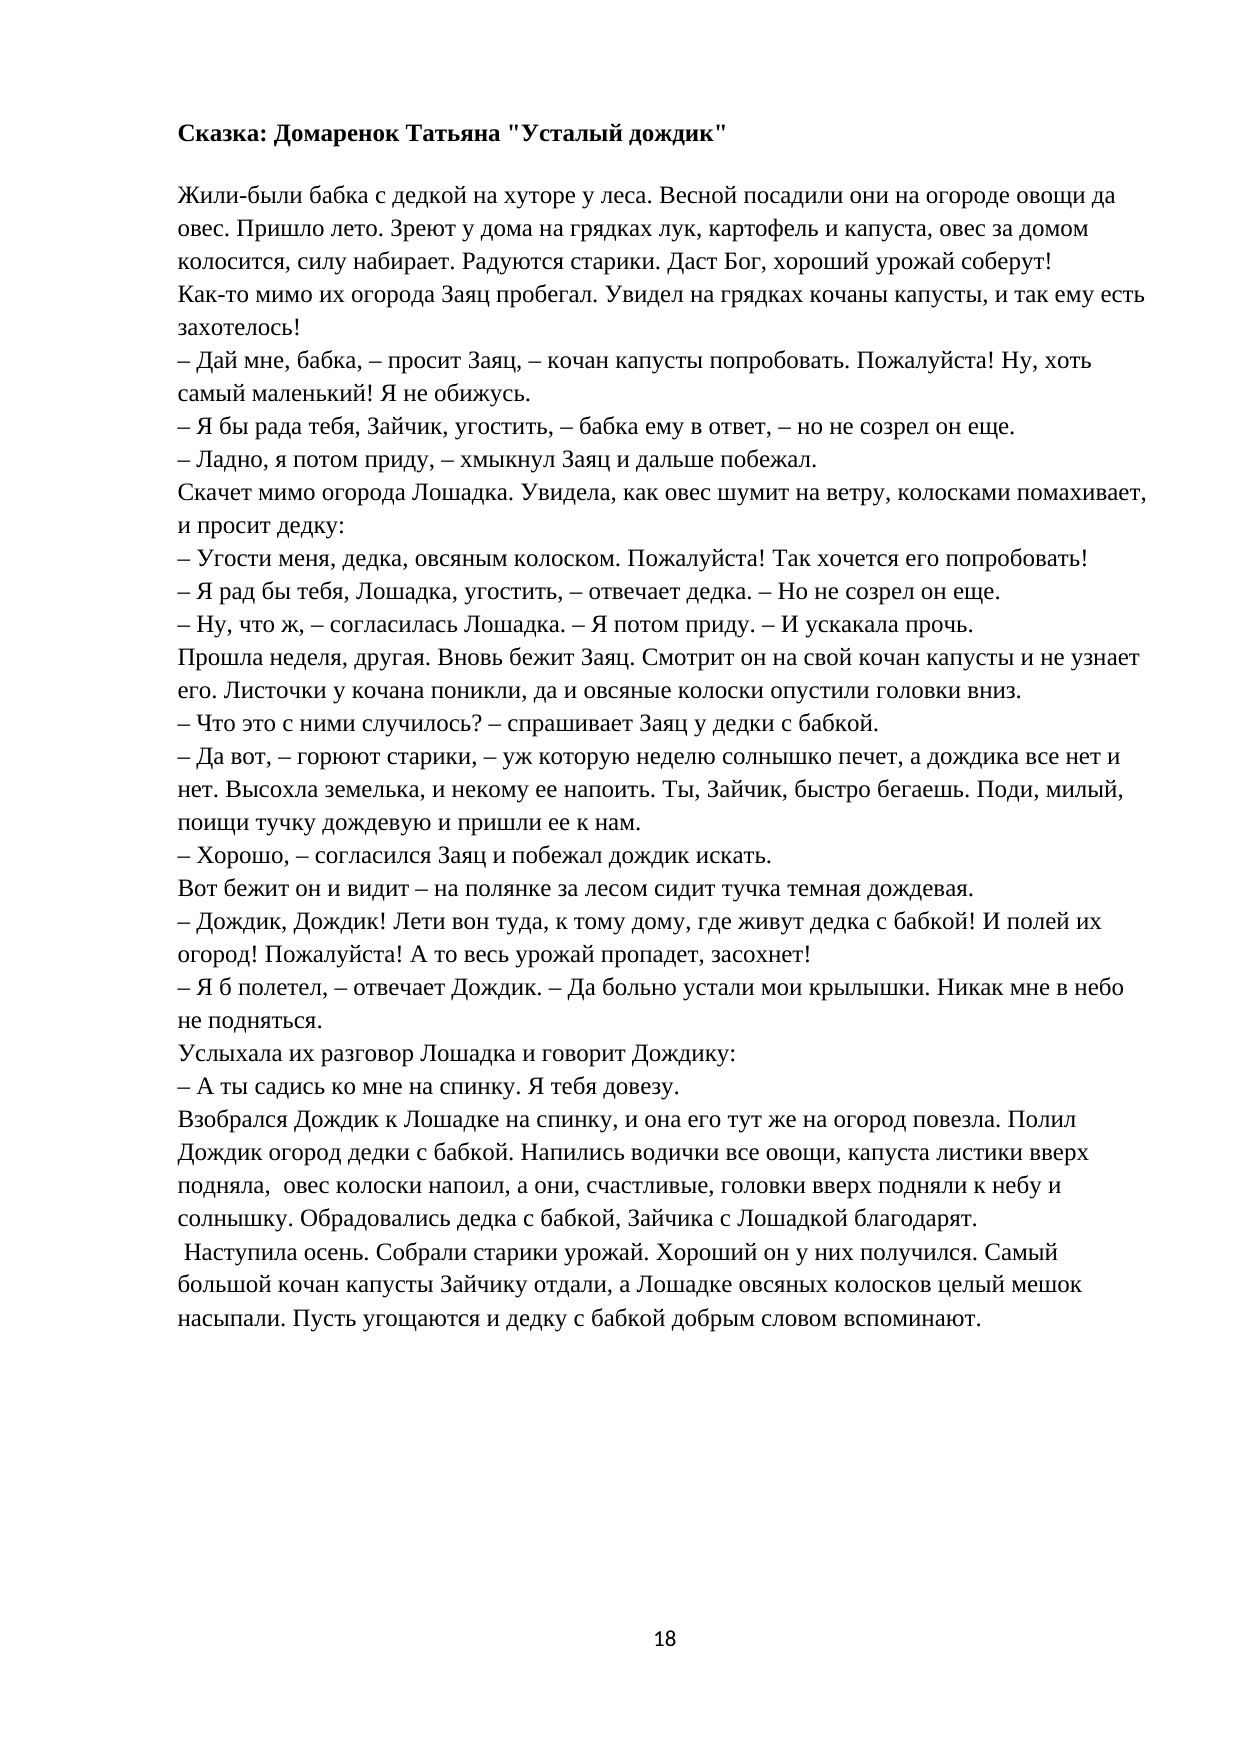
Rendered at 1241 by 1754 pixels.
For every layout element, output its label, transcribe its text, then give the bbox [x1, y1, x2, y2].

text Сказка: Домаренок Татьяна "Усталый дождик" [177, 118, 1152, 147]
text – Дождик, Дождик! Лети вон туда, к тому дому, где живут дедка с бабкой! И полей их огород! Пожалуйста! А то весь урожай пропадет, засохнет! [177, 906, 1152, 968]
text Как-то мимо их огорода Заяц пробегал. Увидел на грядках кочаны капусты, и так ему есть захотелось! [177, 279, 1152, 341]
text – Я рад бы тебя, Лошадка, угостить, – отвечает дедка. – Но не созрел он еще. [177, 576, 1152, 605]
text – Ну, что ж, – согласилась Лошадка. – Я потом приду. – И ускакала прочь. [177, 609, 1152, 638]
text – Хорошо, – согласился Заяц и побежал дождик искать. [177, 840, 1152, 869]
text Скачет мимо огорода Лошадка. Увидела, как овес шумит на ветру, колосками помахивает, и просит дедку: [177, 477, 1152, 539]
text – Я бы рада тебя, Зайчик, угостить, – бабка ему в ответ, – но не созрел он еще. [177, 411, 1152, 440]
text – Я б полетел, – отвечает Дождик. – Да больно устали мои крылышки. Никак мне в небо не подняться. [177, 972, 1152, 1034]
text – Дай мне, бабка, – просит Заяц, – кочан капусты попробовать. Пожалуйста! Ну, хоть самый маленький! Я не обижусь. [177, 345, 1152, 407]
text – Угости меня, дедка, овсяным колоском. Пожалуйста! Так хочется его попробовать! [177, 543, 1152, 572]
text Прошла неделя, другая. Вновь бежит Заяц. Смотрит он на свой кочан капусты и не узнает его. Листочки у кочана поникли, да и овсяные колоски опустили головки вниз. [177, 642, 1152, 704]
text – Да вот, – горюют старики, – уж которую неделю солнышко печет, а дождика все нет и нет. Высохла земелька, и некому ее напоить. Ты, Зайчик, быстро бегаешь. Поди, милый, поищи тучку дождевую и пришли ее к нам. [177, 741, 1152, 836]
text – Ладно, я потом приду, – хмыкнул Заяц и дальше побежал. [177, 444, 1152, 473]
text Наступила осень. Собрали старики урожай. Хороший он у них получился. Самый большой кочан капусты Зайчику отдали, а Лошадке овсяных колосков целый мешок насыпали. Пусть угощаются и дедку с бабкой добрым словом вспоминают. [177, 1237, 1152, 1331]
text Жили-были бабка с дедкой на хуторе у леса. Весной посадили они на огороде овощи да овес. Пришло лето. Зреют у дома на грядках лук, картофель и капуста, овес за домом колосится, силу набирает. Радуются старики. Даст Бог, хороший урожай соберут! [177, 180, 1152, 275]
text – А ты садись ко мне на спинку. Я тебя довезу. [177, 1071, 1152, 1100]
text – Что это с ними случилось? – спрашивает Заяц у дедки с бабкой. [177, 708, 1152, 737]
text Взобрался Дождик к Лошадке на спинку, и она его тут же на огород повезла. Полил Дождик огород дедки с бабкой. Напились водички все овощи, капуста листики вверх подняла, овес колоски напоил, а они, счастливые, головки вверх подняли к небу и солнышку. Обрадовались дедка с бабкой, Зайчика с Лошадкой благодарят. [177, 1104, 1152, 1232]
text Услыхала их разговор Лошадка и говорит Дождику: [177, 1038, 1152, 1067]
text Вот бежит он и видит – на полянке за лесом сидит тучка темная дождевая. [177, 873, 1152, 902]
